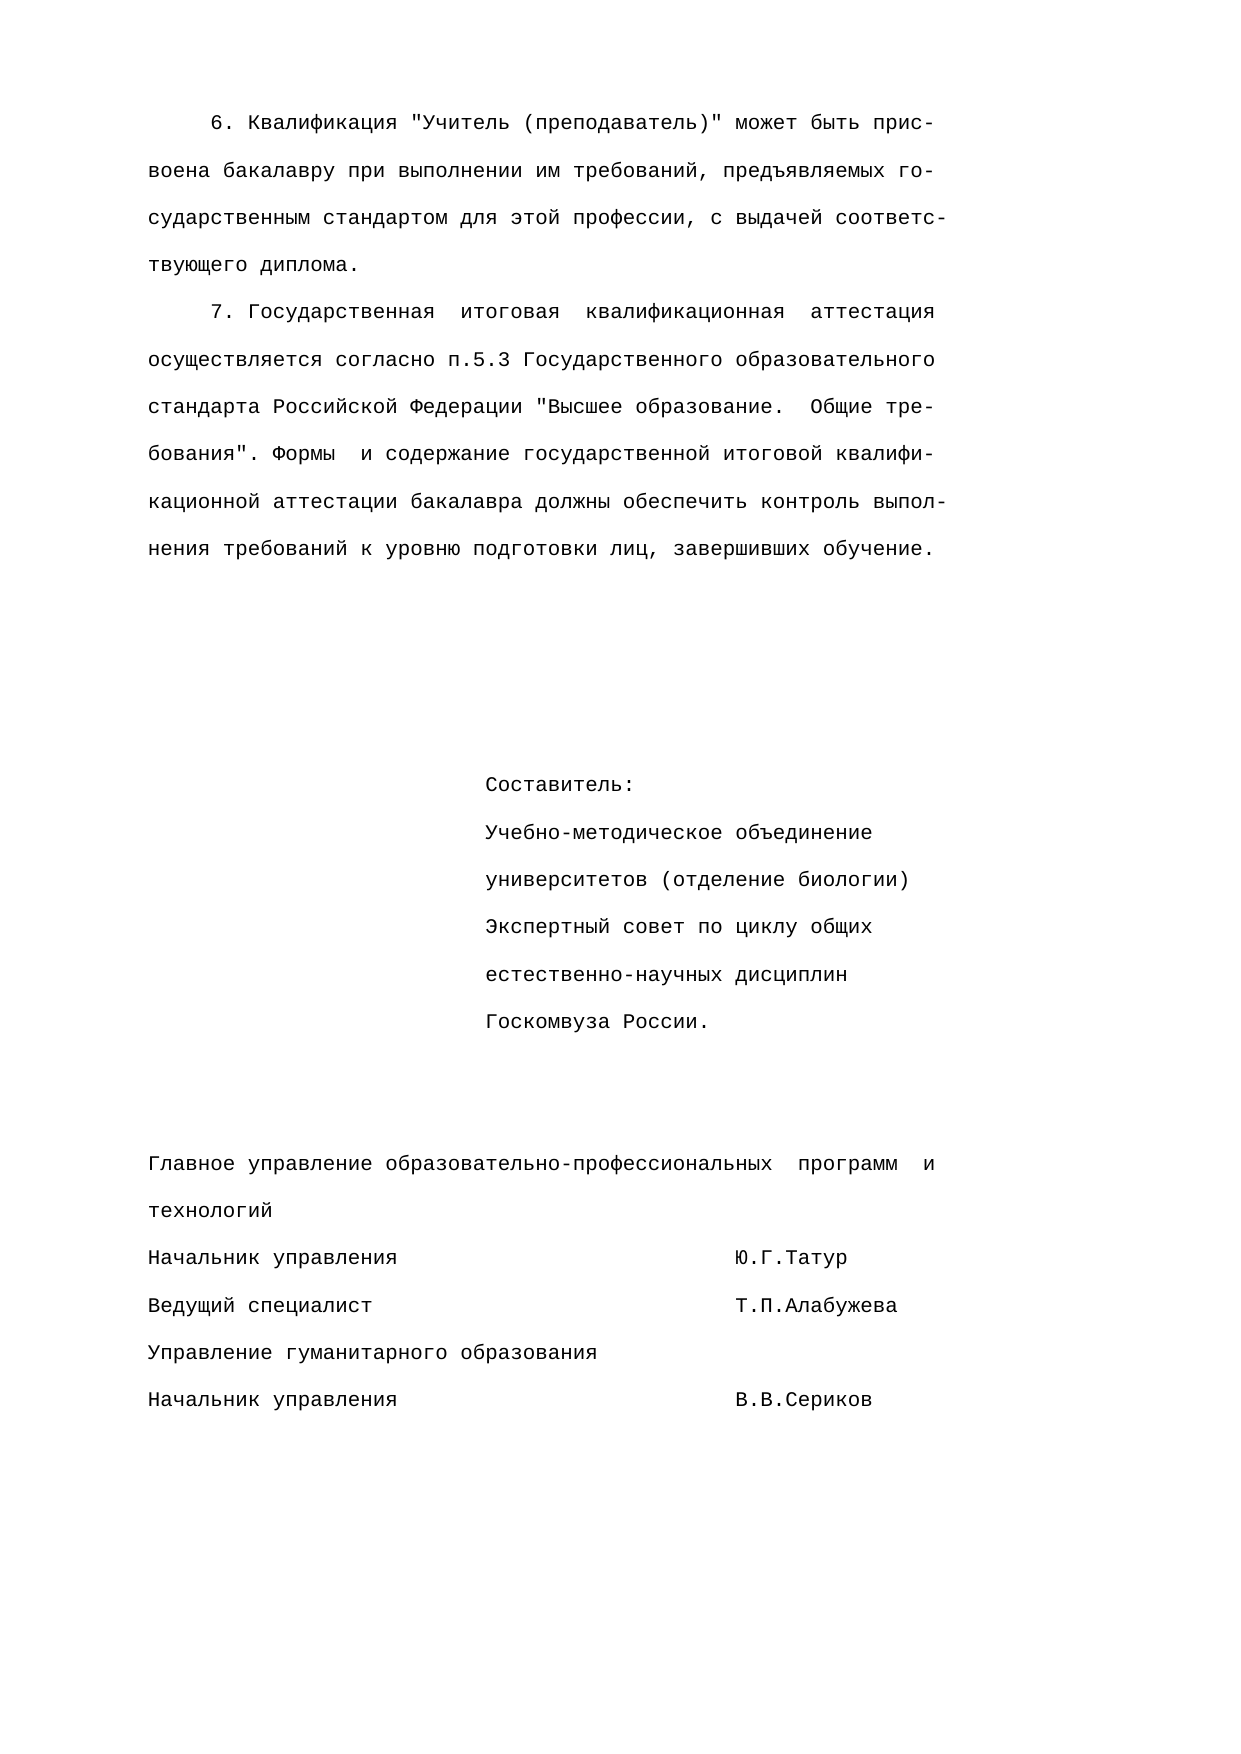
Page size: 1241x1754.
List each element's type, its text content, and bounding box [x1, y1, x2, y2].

text Составитель: [148, 774, 1152, 798]
text Госкомвуза России. [148, 1011, 1152, 1034]
text осуществляется согласно п.5.3 Государственного образовательного [148, 349, 1152, 372]
text Учебно-методическое объединение [148, 822, 1152, 845]
text технологий [148, 1200, 1152, 1224]
text Управление гуманитарного образования [148, 1342, 1152, 1366]
text воена бакалавру при выполнении им требований, предъявляемых го- [148, 159, 1152, 183]
text Ведущий специалист Т.П.Алабужева [148, 1294, 1152, 1318]
text стандарта Российской Федерации "Высшее образование. Общие тре- [148, 396, 1152, 420]
text бования". Формы и содержание государственной итоговой квалифи- [148, 443, 1152, 467]
text 7. Государственная итоговая квалификационная аттестация [148, 301, 1152, 325]
text университетов (отделение биологии) [148, 869, 1152, 893]
text Экспертный совет по циклу общих [148, 916, 1152, 940]
text естественно-научных дисциплин [148, 963, 1152, 987]
text Главное управление образовательно-профессиональных программ и [148, 1153, 1152, 1176]
text сударственным стандартом для этой профессии, с выдачей соответс- [148, 207, 1152, 231]
text 6. Квалификация "Учитель (преподаватель)" может быть прис- [148, 112, 1152, 136]
text нения требований к уровню подготовки лиц, завершивших обучение. [148, 538, 1152, 562]
text твующего диплома. [148, 254, 1152, 278]
text Начальник управления Ю.Г.Татур [148, 1247, 1152, 1271]
text Начальник управления В.В.Сериков [148, 1389, 1152, 1413]
text кационной аттестации бакалавра должны обеспечить контроль выпол- [148, 491, 1152, 514]
